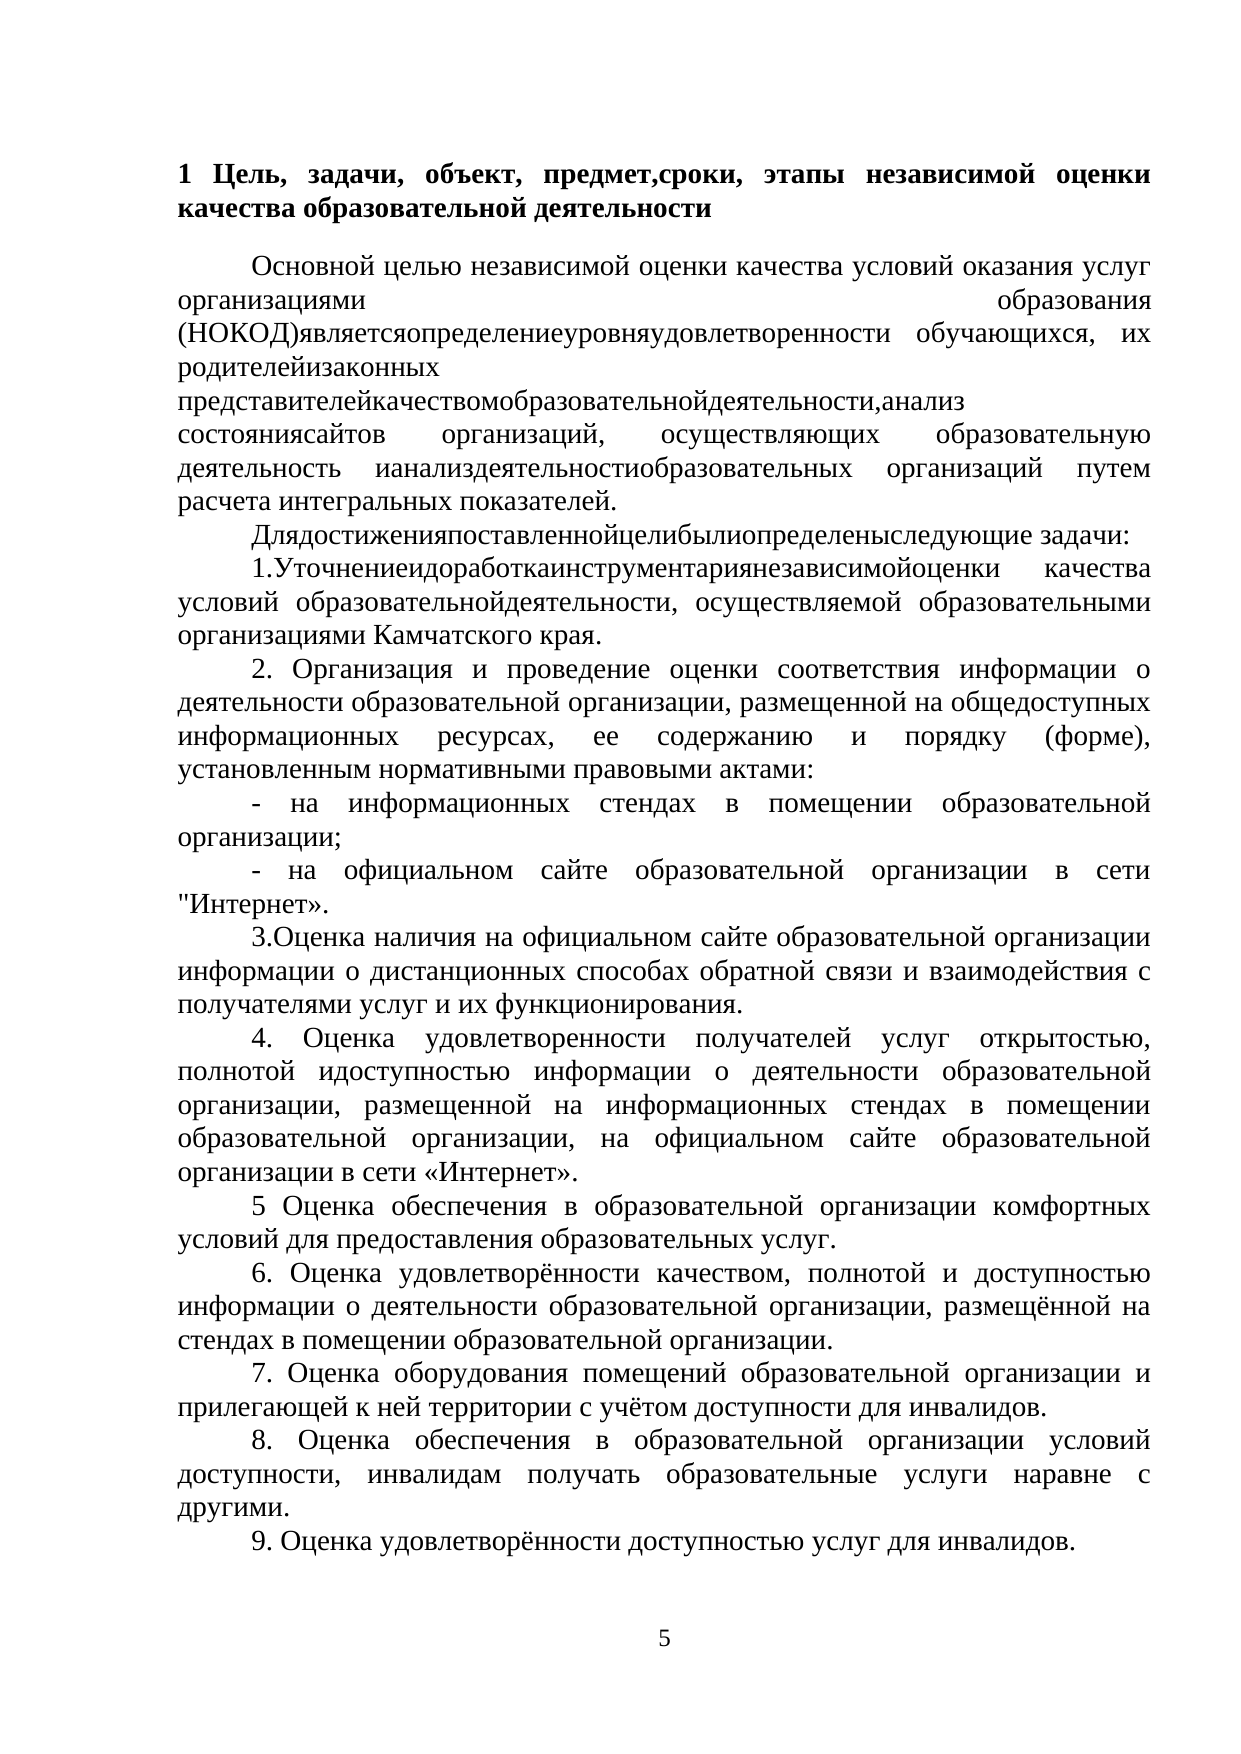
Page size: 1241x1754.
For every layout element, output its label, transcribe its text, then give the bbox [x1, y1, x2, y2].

text 9. Оценка удовлетворённости доступностью услуг для инвалидов. [177, 1523, 1152, 1557]
text Длядостиженияпоставленнойцелибылиопределеныследующие задачи: [177, 517, 1152, 550]
text Основной целью независимой оценки качества условий оказания услуг организациями образования (НОКОД)являетсяопределениеуровняудовлетворенности обучающихся, их родителейизаконных представителейкачествомобразовательнойдеятельности,анализ состояниясайтов организаций, осуществляющих образовательную деятельность ианализдеятельностиобразовательных организаций путем расчета интегральных показателей. [177, 248, 1152, 517]
text 8. Оценка обеспечения в образовательной организации условий доступности, инвалидам получать образовательные услуги наравне с другими. [177, 1422, 1152, 1523]
text - на информационных стендах в помещении образовательной организации; [177, 785, 1152, 852]
text - на официальном сайте образовательной организации в сети "Интернет». [177, 852, 1152, 919]
text 5 Оценка обеспечения в образовательной организации комфортных условий для предоставления образовательных услуг. [177, 1188, 1152, 1255]
text 2. Организация и проведение оценки соответствия информации о деятельности образовательной организации, размещенной на общедоступных информационных ресурсах, ее содержанию и порядку (форме), установленным нормативными правовыми актами: [177, 651, 1152, 785]
text 7. Оценка оборудования помещений образовательной организации и прилегающей к ней территории с учётом доступности для инвалидов. [177, 1355, 1152, 1422]
text 3.Оценка наличия на официальном сайте образовательной организации информации о дистанционных способах обратной связи и взаимодействия с получателями услуг и их функционирования. [177, 919, 1152, 1020]
text 1.Уточнениеидоработкаинструментариянезависимойоценки качества условий образовательнойдеятельности, осуществляемой образовательными организациями Камчатского края. [177, 550, 1152, 651]
text 4. Оценка удовлетворенности получателей услуг открытостью, полнотой идоступностью информации о деятельности образовательной организации, размещенной на информационных стендах в помещении образовательной организации, на официальном сайте образовательной организации в сети «Интернет». [177, 1020, 1152, 1188]
text 6. Оценка удовлетворённости качеством, полнотой и доступностью информации о деятельности образовательной организации, размещённой на стендах в помещении образовательной организации. [177, 1255, 1152, 1355]
subtitle 1 Цель, задачи, объект, предмет,сроки, этапы независимой оценки качества образовательной деятельности [177, 156, 1152, 223]
